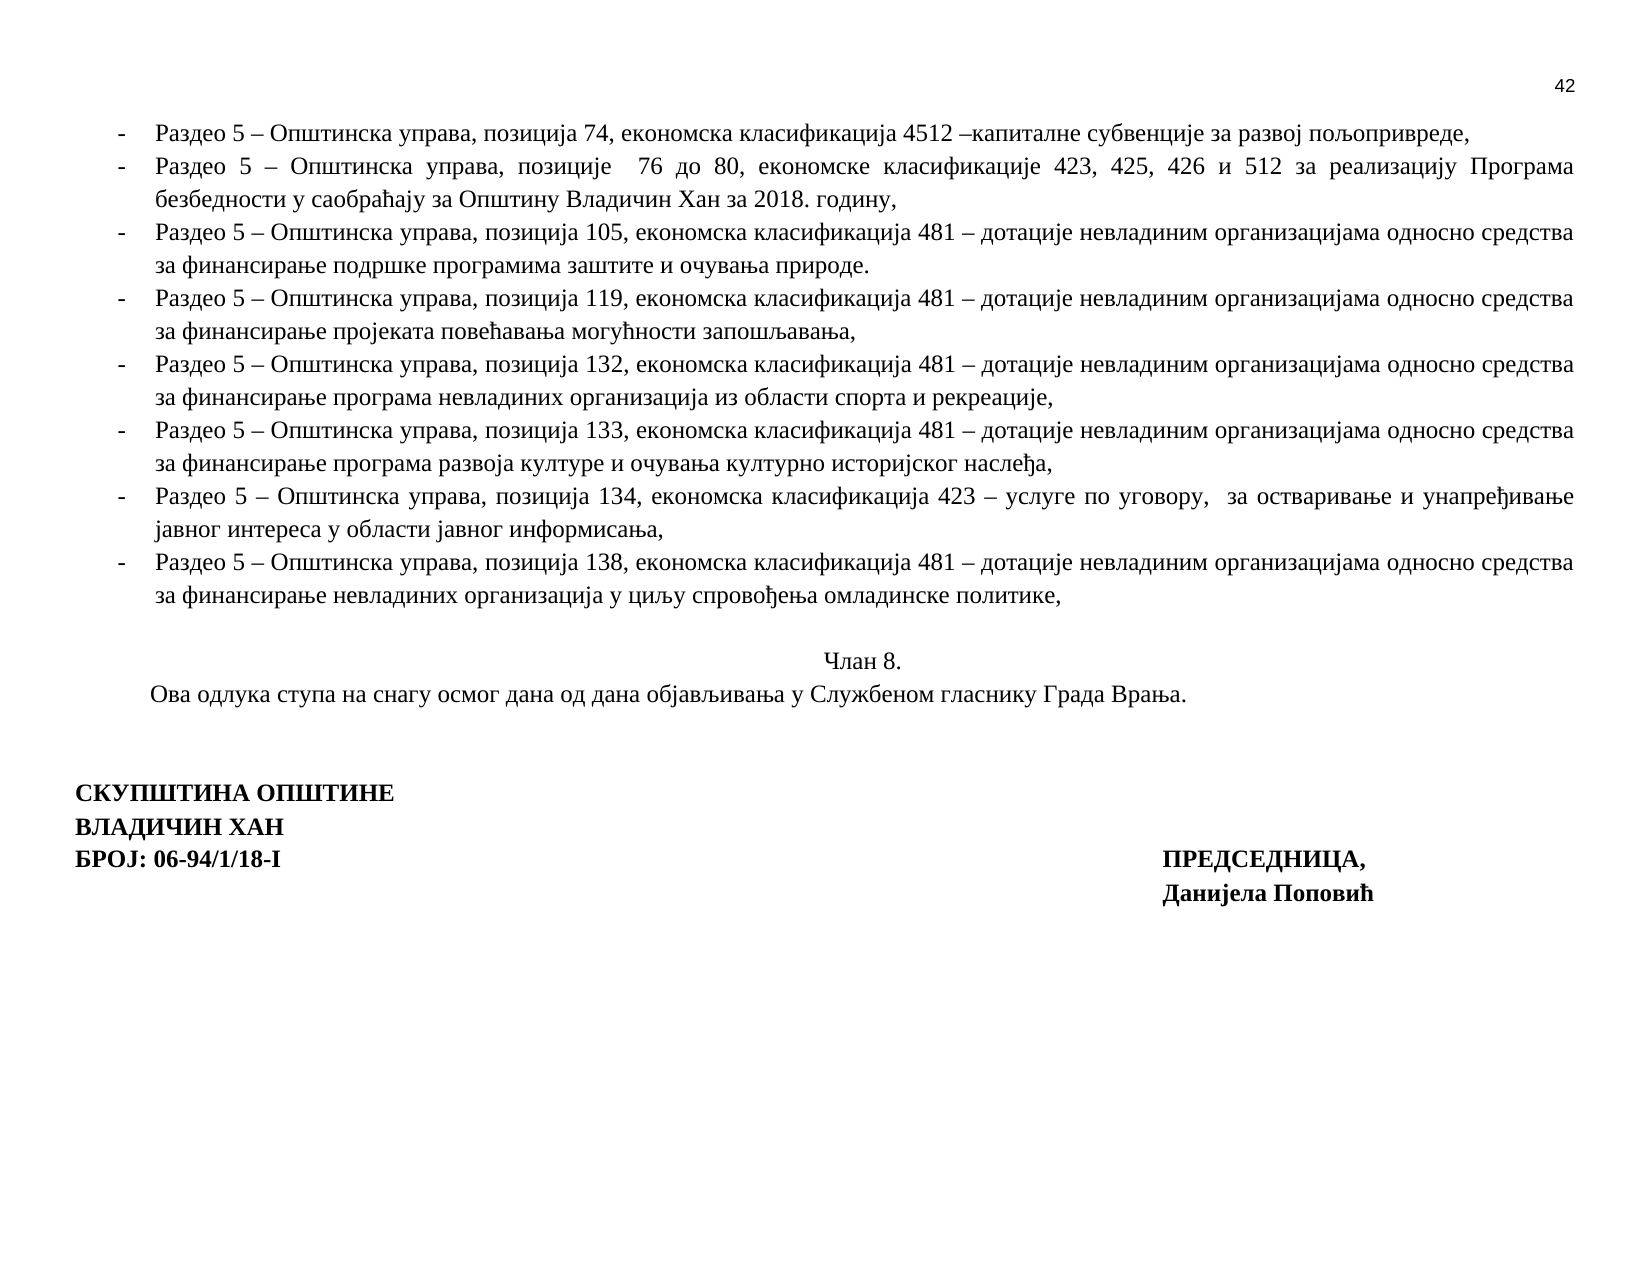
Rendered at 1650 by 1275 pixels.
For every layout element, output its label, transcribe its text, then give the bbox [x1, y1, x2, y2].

list Раздео 5 – Општинска управа, позиција 134, економска класификација 423 – услуге по уговору, за остваривање и унапређивање јавног интереса у области јавног информисања, [117, 481, 1575, 543]
list Раздео 5 – Општинска управа, позиција 119, економска класификација 481 – дотације невладиним организацијама односно средства за финансирање пројеката повећавања могућности запошљавања, [117, 283, 1575, 345]
text СКУПШТИНА ОПШТИНЕ [75, 778, 1575, 807]
text Ова одлука ступа на снагу осмог дана од дана објављивања у Службеном гласнику Града Врања. [112, 679, 1575, 708]
list Раздео 5 – Општинска управа, позиција 132, економска класификација 481 – дотације невладиним организацијама односно средства за финансирање програма невладиних организација из области спорта и рекреације, [117, 349, 1575, 411]
text ВЛАДИЧИН ХАН [75, 812, 1575, 840]
list Раздео 5 – Општинска управа, позиција 138, економска класификација 481 – дотације невладиним организацијама односно средства за финансирање невладиних организација у циљу спровођења омладинске политике, [117, 547, 1575, 609]
list Раздео 5 – Општинска управа, позиција 105, економска класификација 481 – дотације невладиним организацијама односно средства за финансирање подршке програмима заштите и очувања природе. [117, 217, 1575, 279]
text Члан 8. [75, 646, 1575, 675]
text БРОЈ: 06-94/1/18-I ПРЕДСЕДНИЦА, [75, 844, 1575, 873]
list Раздео 5 – Општинска управа, позиција 74, економска класификација 4512 –капиталне субвенције за развој пољопривреде, [117, 118, 1575, 147]
list Раздео 5 – Општинска управа, позиција 133, економска класификација 481 – дотације невладиним организацијама односно средства за финансирање програма развоја културе и очувања културно историјског наслеђа, [117, 415, 1575, 477]
list Раздео 5 – Општинска управа, позиције 76 до 80, економске класификације 423, 425, 426 и 512 за реализацију Програма безбедности у саобраћају за Општину Владичин Хан за 2018. годину, [117, 151, 1575, 213]
text Данијела Поповић [75, 878, 1575, 906]
